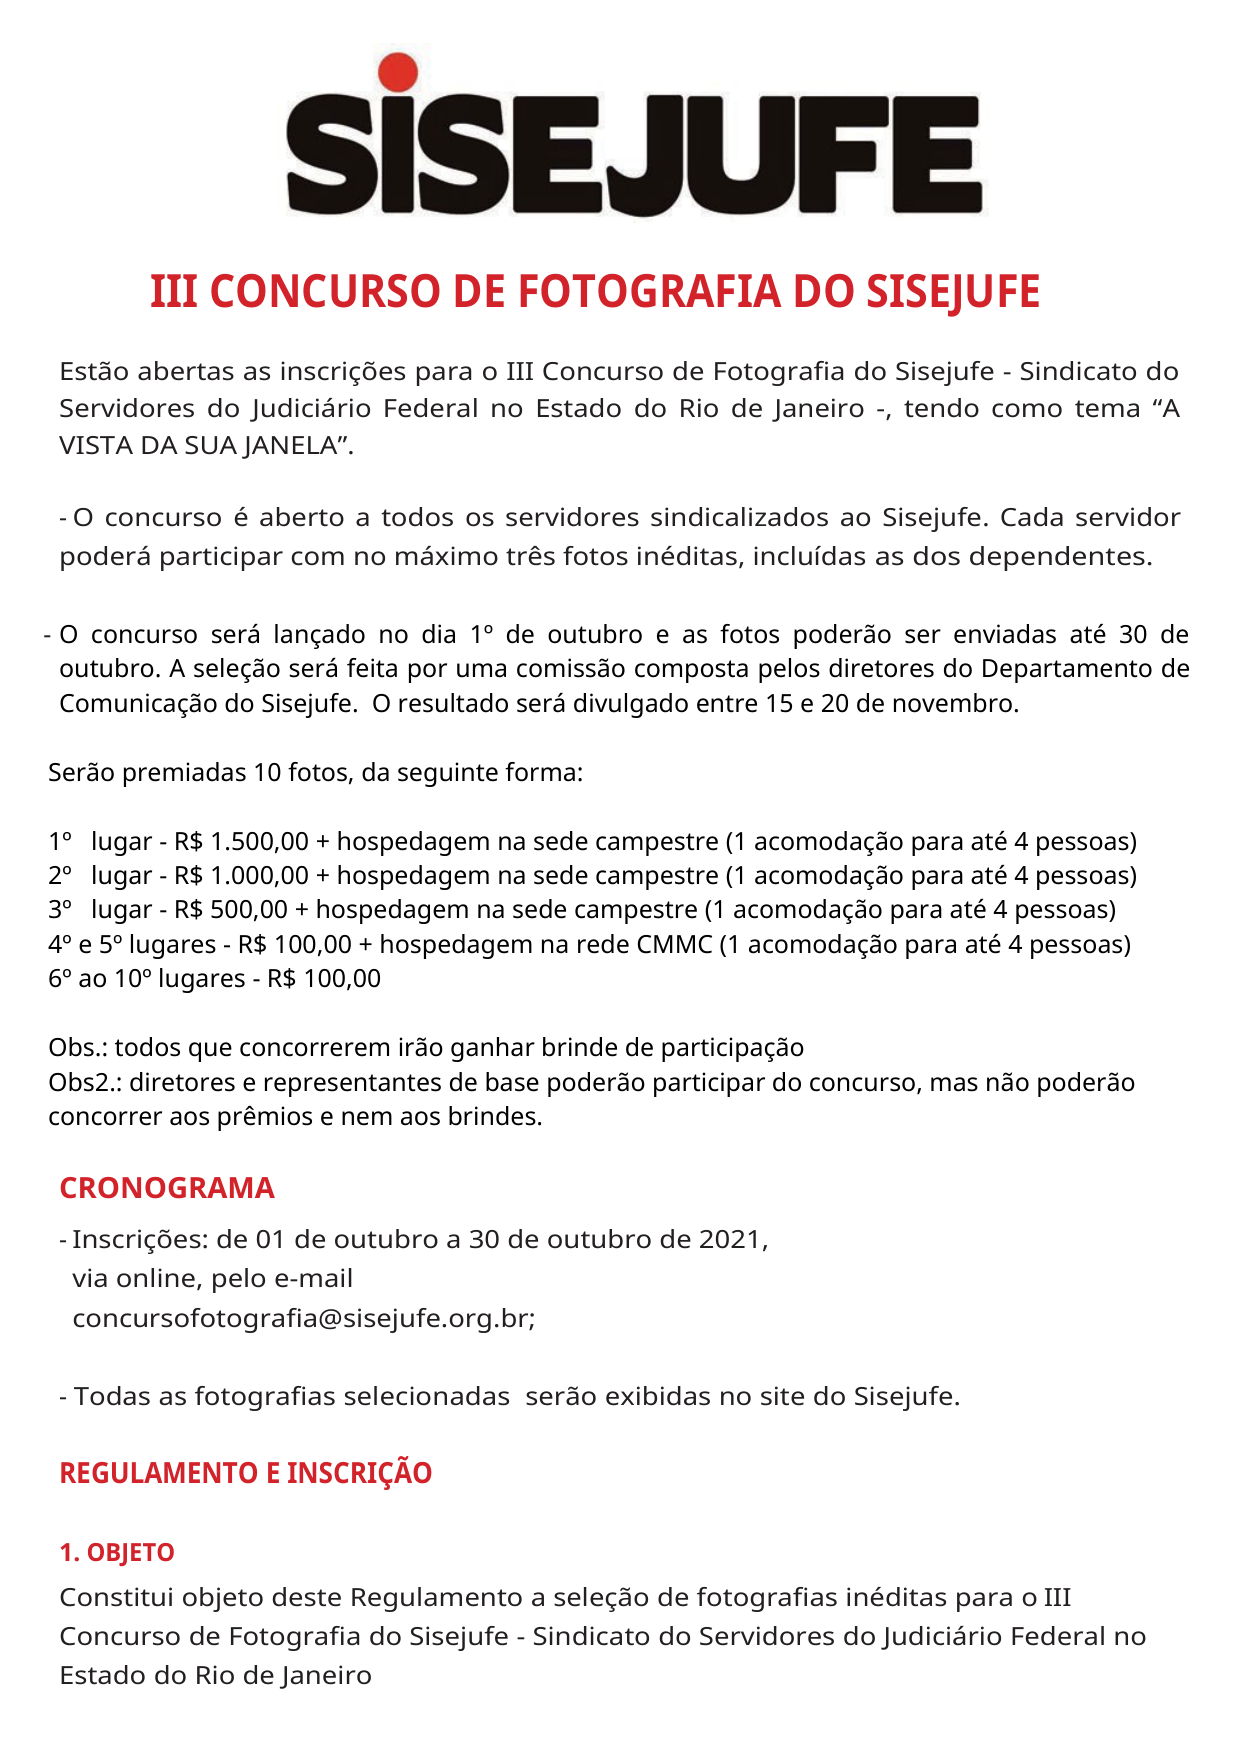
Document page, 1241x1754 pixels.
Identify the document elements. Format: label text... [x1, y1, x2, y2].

list Todas as fotografias selecionadas serão exibidas no site do Sisejufe. [59, 1378, 1192, 1413]
text Obs.: todos que concorrerem irão ganhar brinde de participação [48, 1030, 1192, 1064]
list O concurso é aberto a todos os servidores sindicalizados ao Sisejufe. Cada servidor poderá participar com no máximo três fotos inéditas, incluídas as dos dependentes. [59, 499, 1182, 572]
list OBJETO [59, 1535, 1192, 1569]
title III CONCURSO DE FOTOGRAFIA DO SISEJUFE [150, 259, 1192, 321]
text Obs2.: diretores e representantes de base poderão participar do concurso, mas não poderão concorrer aos prêmios e nem aos brindes. [48, 1064, 1192, 1133]
text Constitui objeto deste Regulamento a seleção de fotografias inéditas para o III Concurso de Fotografia do Sisejufe - Sindicato do Servidores do Judiciário Federal no Estado do Rio de Janeiro [59, 1579, 1192, 1692]
text Estão abertas as inscrições para o III Concurso de Fotografia do Sisejufe - Sindicato do Servidores do Judiciário Federal no Estado do Rio de Janeiro -, tendo como tema “A VISTA DA SUA JANELA”. [59, 354, 1182, 462]
text Serão premiadas 10 fotos, da seguinte forma: [48, 754, 1192, 788]
list O concurso será lançado no dia 1º de outubro e as fotos poderão ser enviadas até 30 de outubro. A seleção será feita por uma comissão composta pelos diretores do Departamento de Comunicação do Sisejufe. O resultado será divulgado entre 15 e 20 de novembro. [43, 617, 1192, 719]
text 2º lugar - R$ 1.000,00 + hospedagem na sede campestre (1 acomodação para até 4 pessoas) [48, 858, 1192, 892]
text REGULAMENTO E INSCRIÇÃO [59, 1452, 1192, 1492]
text 3º lugar - R$ 500,00 + hospedagem na sede campestre (1 acomodação para até 4 pessoas) [48, 892, 1192, 926]
list Inscrições: de 01 de outubro a 30 de outubro de 2021, via online, pelo e-mail concursofotografia@sisejufe.org.br; [59, 1222, 805, 1334]
text 4º e 5º lugares - R$ 100,00 + hospedagem na rede CMMC (1 acomodação para até 4 pessoas) [48, 927, 1192, 961]
text 1º lugar - R$ 1.500,00 + hospedagem na sede campestre (1 acomodação para até 4 pessoas) [48, 823, 1192, 857]
text 6º ao 10º lugares - R$ 100,00 [48, 961, 1192, 995]
picture [277, 43, 989, 223]
text CRONOGRAMA [59, 1167, 1192, 1207]
